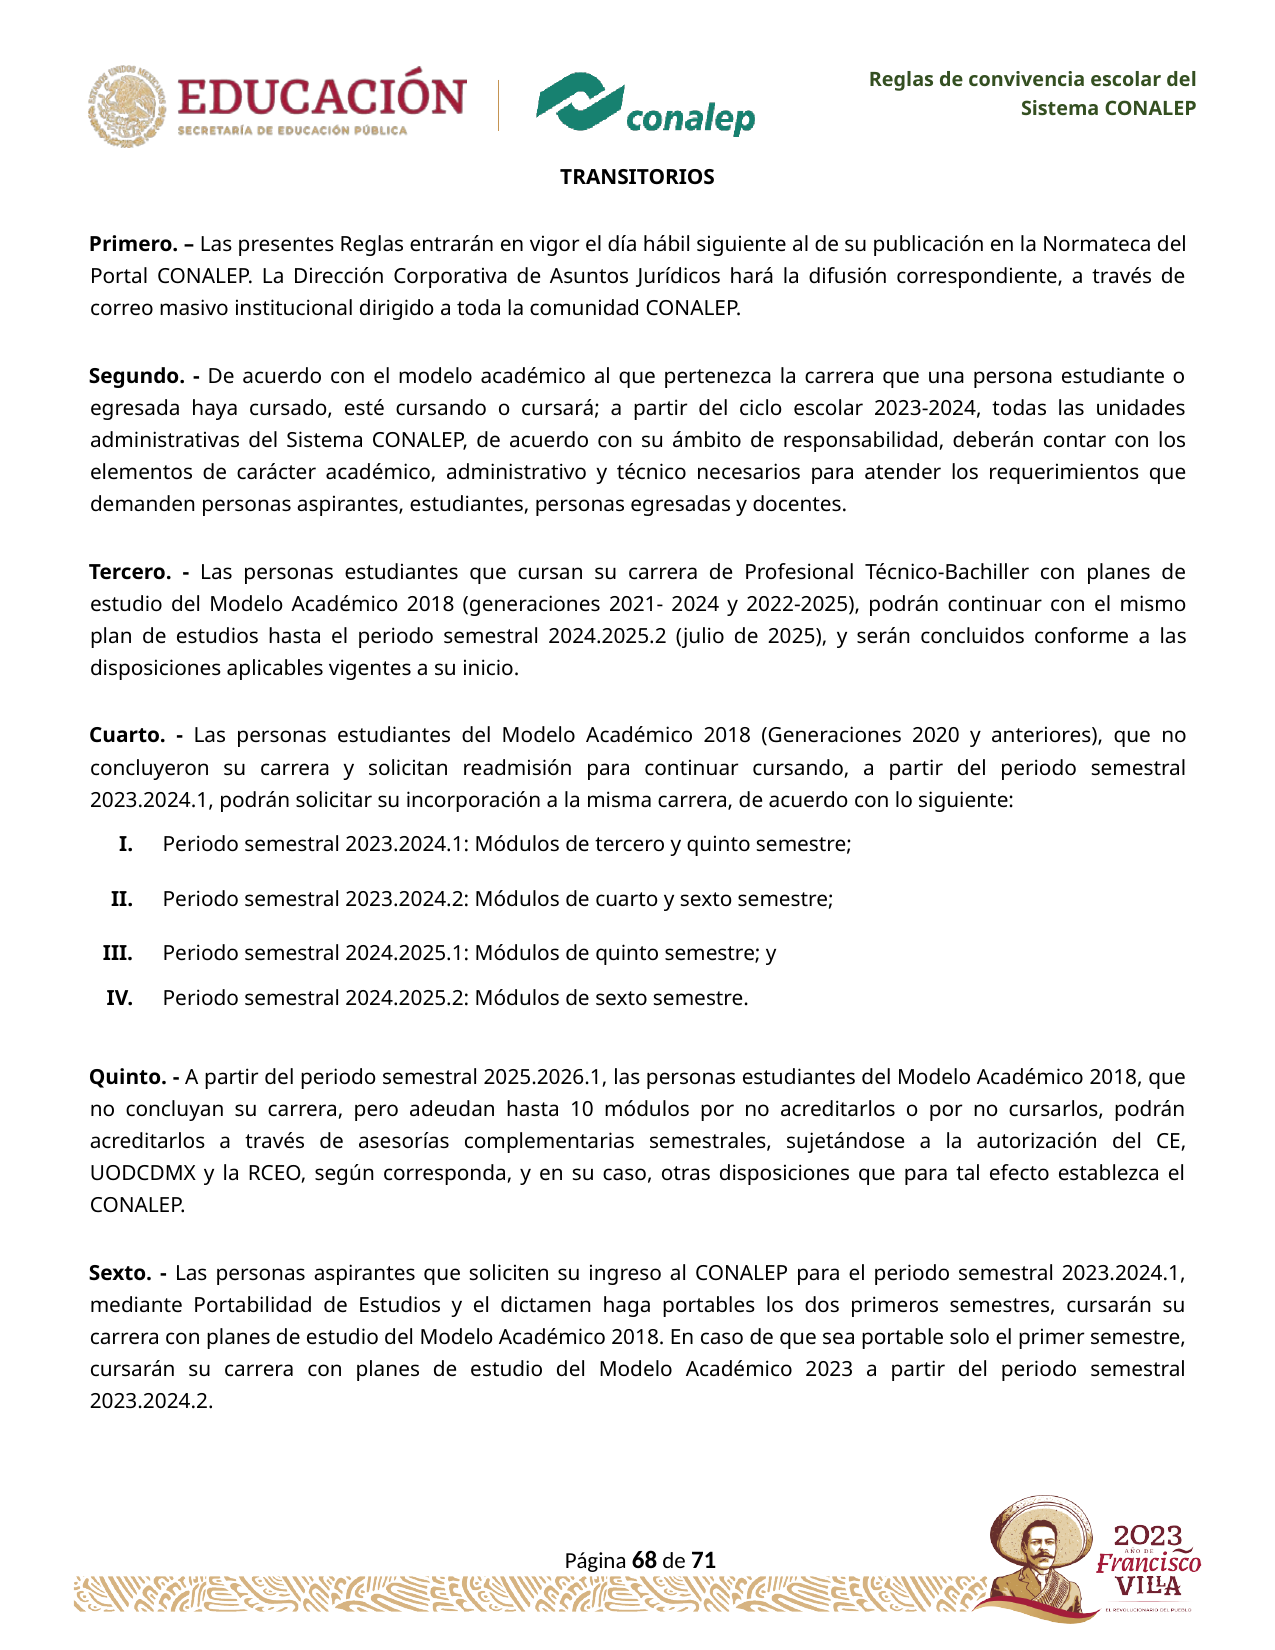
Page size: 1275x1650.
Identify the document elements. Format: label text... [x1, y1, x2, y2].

text Primero. – Las presentes Reglas entrarán en vigor el día hábil siguiente al de su publicación en la Normateca del Portal CONALEP. La Dirección Corporativa de Asuntos Jurídicos hará la difusión correspondiente, a través de correo masivo institucional dirigido a toda la comunidad CONALEP. [89, 229, 1188, 322]
text Tercero. - Las personas estudiantes que cursan su carrera de Profesional Técnico-Bachiller con planes de estudio del Modelo Académico 2018 (generaciones 2021- 2024 y 2022-2025), podrán continuar con el mismo plan de estudios hasta el periodo semestral 2024.2025.2 (julio de 2025), y serán concluidos conforme a las disposiciones aplicables vigentes a su inicio. [89, 557, 1188, 682]
list Periodo semestral 2023.2024.2: Módulos de cuarto y sexto semestre; [133, 884, 939, 912]
subtitle TRANSITORIOS [89, 162, 1186, 191]
text Segundo. - De acuerdo con el modelo académico al que pertenezca la carrera que una persona estudiante o egresada haya cursado, esté cursando o cursará; a partir del ciclo escolar 2023-2024, todas las unidades administrativas del Sistema CONALEP, de acuerdo con su ámbito de responsabilidad, deberán contar con los elementos de carácter académico, administrativo y técnico necesarios para atender los requerimientos que demanden personas aspirantes, estudiantes, personas egresadas y docentes. [89, 361, 1188, 518]
text Cuarto. - Las personas estudiantes del Modelo Académico 2018 (Generaciones 2020 y anteriores), que no concluyeron su carrera y solicitan readmisión para continuar cursando, a partir del periodo semestral 2023.2024.1, podrán solicitar su incorporación a la misma carrera, de acuerdo con lo siguiente: [89, 721, 1188, 813]
text Sexto. - Las personas aspirantes que soliciten su ingreso al CONALEP para el periodo semestral 2023.2024.1, mediante Portabilidad de Estudios y el dictamen haga portables los dos primeros semestres, cursarán su carrera con planes de estudio del Modelo Académico 2018. En caso de que sea portable solo el primer semestre, cursarán su carrera con planes de estudio del Modelo Académico 2023 a partir del periodo semestral 2023.2024.2. [89, 1258, 1188, 1415]
list Periodo semestral 2024.2025.1: Módulos de quinto semestre; y [133, 938, 1188, 967]
list Periodo semestral 2023.2024.1: Módulos de tercero y quinto semestre; [133, 829, 939, 858]
list Periodo semestral 2024.2025.2: Módulos de sexto semestre. [133, 983, 1188, 1012]
picture [73, 1494, 1202, 1624]
picture [535, 71, 755, 137]
picture [88, 65, 467, 148]
text Quinto. - A partir del periodo semestral 2025.2026.1, las personas estudiantes del Modelo Académico 2018, que no concluyan su carrera, pero adeudan hasta 10 módulos por no acreditarlos o por no cursarlos, podrán acreditarlos a través de asesorías complementarias semestrales, sujetándose a la autorización del CE, UODCDMX y la RCEO, según corresponda, y en su caso, otras disposiciones que para tal efecto establezca el CONALEP. [89, 1062, 1188, 1219]
